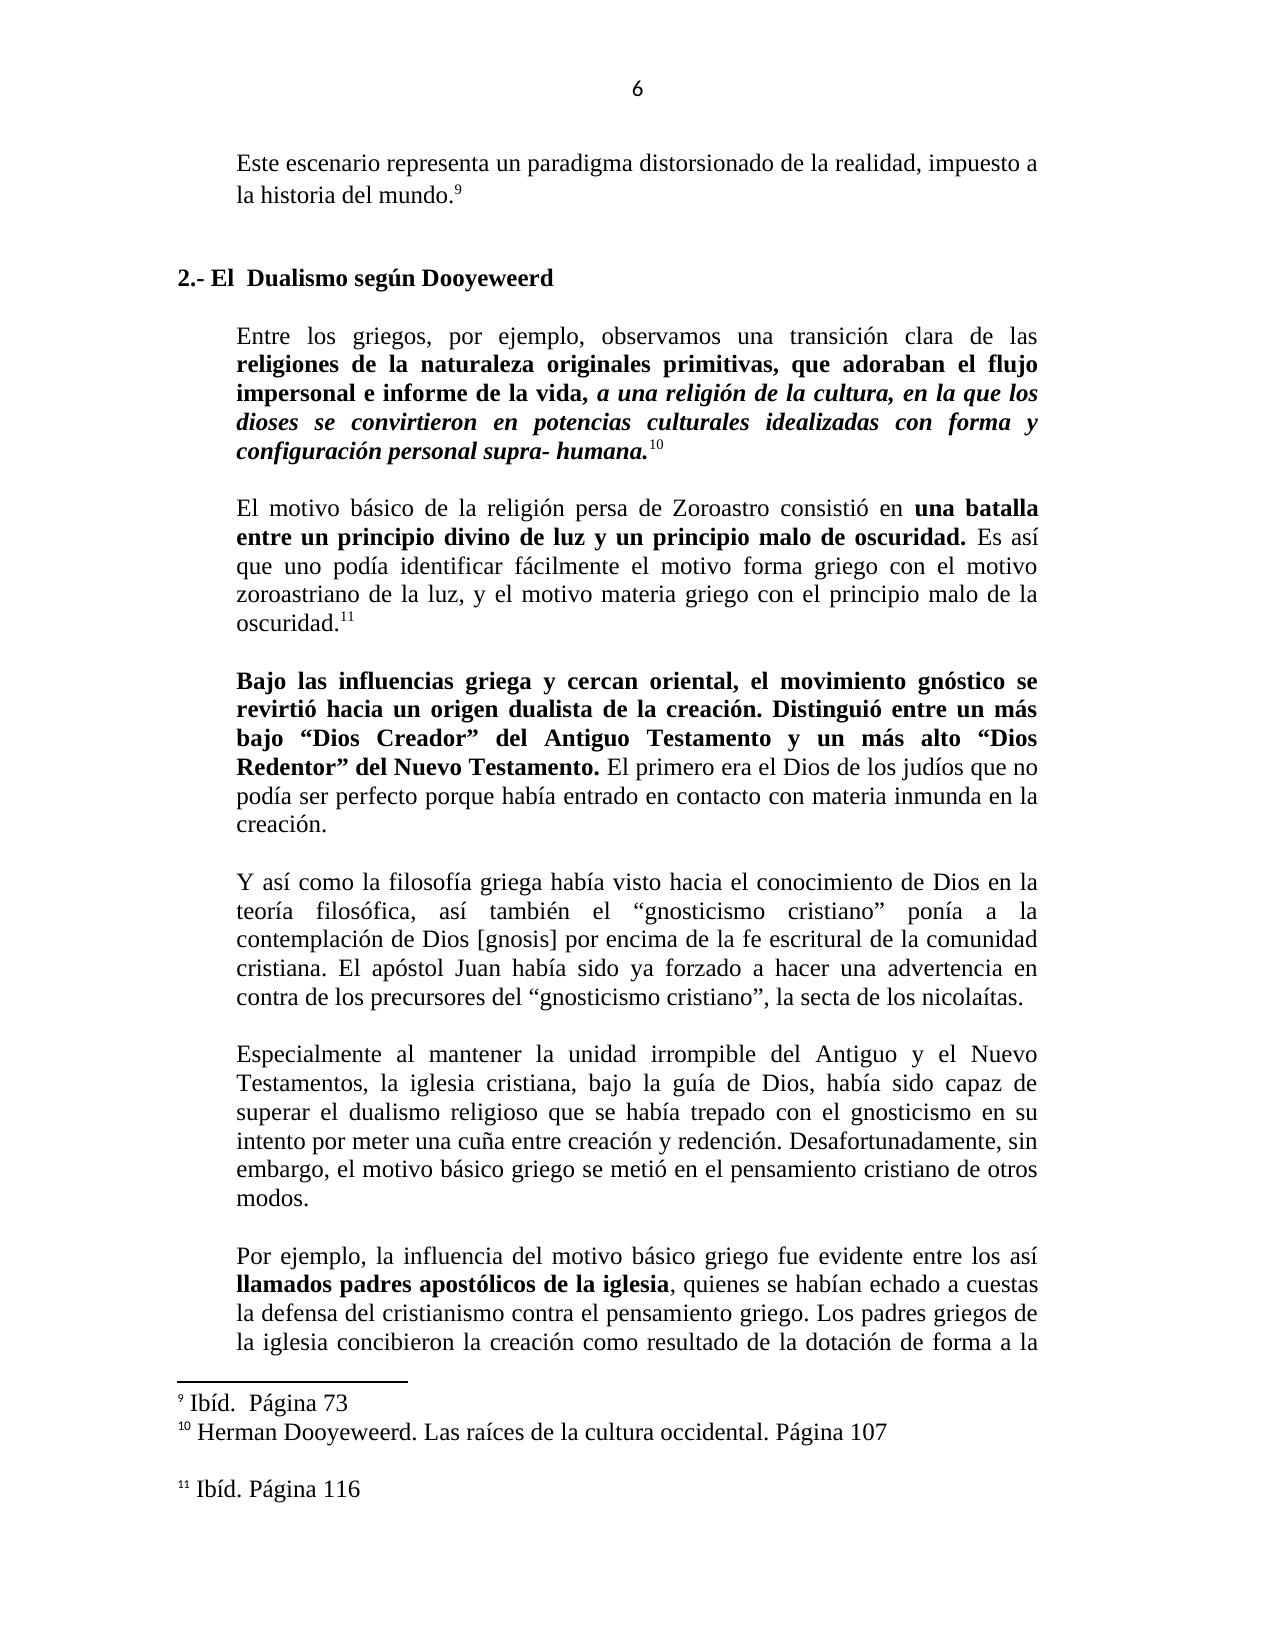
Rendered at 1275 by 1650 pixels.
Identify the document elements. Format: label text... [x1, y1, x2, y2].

text Especialmente al mantener la unidad irrompible del Antiguo y el Nuevo Testamentos, la iglesia cristiana, bajo la guía de Dios, había sido capaz de superar el dualismo religioso que se había trepado con el gnosticismo en su intento por meter una cuña entre creación y redención. Desafortunadamente, sin embargo, el motivo básico griego se metió en el pensamiento cristiano de otros modos. [236, 1039, 1039, 1212]
text Bajo las influencias griega y cercan oriental, el movimiento gnóstico se revirtió hacia un origen dualista de la creación. Distinguió entre un más bajo “Dios Creador” del Antiguo Testamento y un más alto “Dios Redentor” del Nuevo Testamento. El primero era el Dios de los judíos que no podía ser perfecto porque había entrado en contacto con materia inmunda en la creación. [236, 666, 1039, 838]
text El motivo básico de la religión persa de Zoroastro consistió en una batalla entre un principio divino de luz y un principio malo de oscuridad. Es así que uno podía identificar fácilmente el motivo forma griego con el motivo zoroastriano de la luz, y el motivo materia griego con el principio malo de la oscuridad. [236, 493, 1039, 637]
text 2.- El Dualismo según Dooyeweerd [177, 263, 1098, 292]
text Entre los griegos, por ejemplo, observamos una transición clara de las religiones de la naturaleza originales primitivas, que adoraban el flujo impersonal e informe de la vida, a una religión de la cultura, en la que los dioses se convirtieron en potencias culturales idealizadas con forma y configuración personal supra- humana. [236, 321, 1039, 464]
text Y así como la filosofía griega había visto hacia el conocimiento de Dios en la teoría filosófica, así también el “gnosticismo cristiano” ponía a la contemplación de Dios [gnosis] por encima de la fe escritural de la comunidad cristiana. El apóstol Juan había sido ya forzado a hacer una advertencia en contra de los precursores del “gnosticismo cristiano”, la secta de los nicolaítas. [236, 867, 1039, 1011]
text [236, 1241, 1039, 1356]
text Este escenario representa un paradigma distorsionado de la realidad, impuesto a la historia del mundo. [236, 148, 1039, 209]
